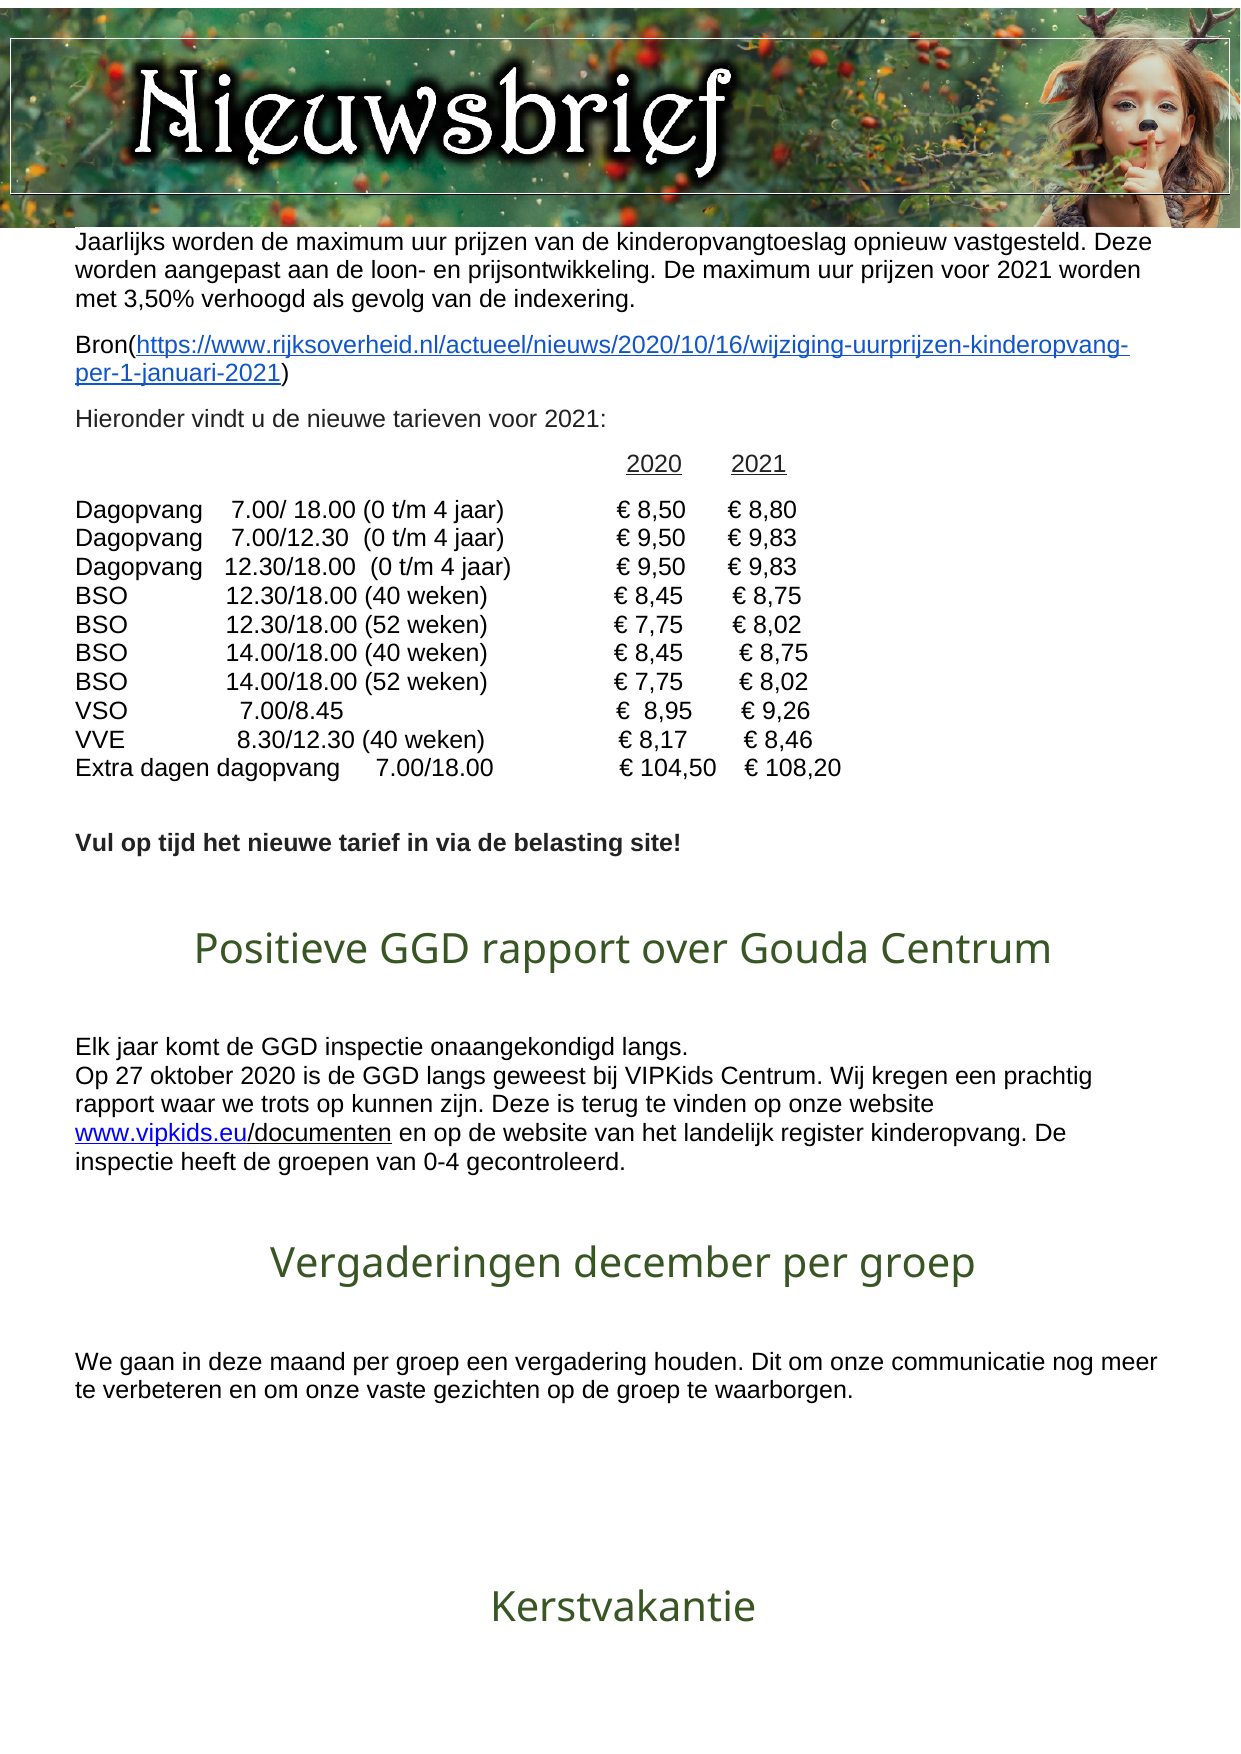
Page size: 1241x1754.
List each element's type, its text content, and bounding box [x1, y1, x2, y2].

text Vul op tijd het nieuwe tarief in via de belasting site! [75, 828, 1171, 856]
text Jaarlijks worden de maximum uur prijzen van de kinderopvangtoeslag opnieuw vastgesteld. Deze worden aangepast aan de loon- en prijsontwikkeling. De maximum uur prijzen voor 2021 worden met 3,50% verhoogd als gevolg van de indexering. [75, 227, 1171, 313]
text BSO 14.00/18.00 (40 weken) € 8,45 € 8,75 [75, 638, 1171, 667]
text Elk jaar komt de GGD inspectie onaangekondigd langs. [75, 1032, 1171, 1061]
picture [0, 8, 1241, 228]
text VVE 8.30/12.30 (40 weken) € 8,17 € 8,46 [75, 725, 1171, 753]
text Kerstvakantie [75, 1577, 1171, 1633]
text VSO 7.00/8.45 € 8,95 € 9,26 [75, 696, 1171, 725]
text BSO 14.00/18.00 (52 weken) € 7,75 € 8,02 [75, 667, 1171, 696]
text Hieronder vindt u de nieuwe tarieven voor 2021: [75, 404, 1171, 433]
text BSO 12.30/18.00 (40 weken) € 8,45 € 8,75 [75, 581, 1171, 610]
text Dagopvang 7.00/12.30 (0 t/m 4 jaar) € 9,50 € 9,83 [75, 523, 1171, 552]
text Dagopvang 12.30/18.00 (0 t/m 4 jaar) € 9,50 € 9,83 [75, 552, 1171, 581]
text Positieve GGD rapport over Gouda Centrum [75, 918, 1171, 975]
text Extra dagen dagopvang 7.00/18.00 € 104,50 € 108,20 [75, 753, 1171, 782]
text 2020 2021 [75, 449, 1171, 478]
text We gaan in deze maand per groep een vergadering houden. Dit om onze communicatie nog meer te verbeteren en om onze vaste gezichten op de groep te waarborgen. [75, 1347, 1171, 1404]
text Bron(https://www.rijksoverheid.nl/actueel/nieuws/2020/10/16/wijziging-uurprijzen-kinderopvang-per-1-januari-2021) [75, 330, 1171, 387]
text Vergaderingen december per groep [75, 1233, 1171, 1290]
text Op 27 oktober 2020 is de GGD langs geweest bij VIPKids Centrum. Wij kregen een prachtig rapport waar we trots op kunnen zijn. Deze is terug te vinden op onze website www.vipkids.eu/documenten en op de website van het landelijk register kinderopvang. De inspectie heeft de groepen van 0-4 gecontroleerd. [75, 1061, 1171, 1176]
text Dagopvang 7.00/ 18.00 (0 t/m 4 jaar) € 8,50 € 8,80 [75, 495, 1171, 523]
text BSO 12.30/18.00 (52 weken) € 7,75 € 8,02 [75, 610, 1171, 638]
